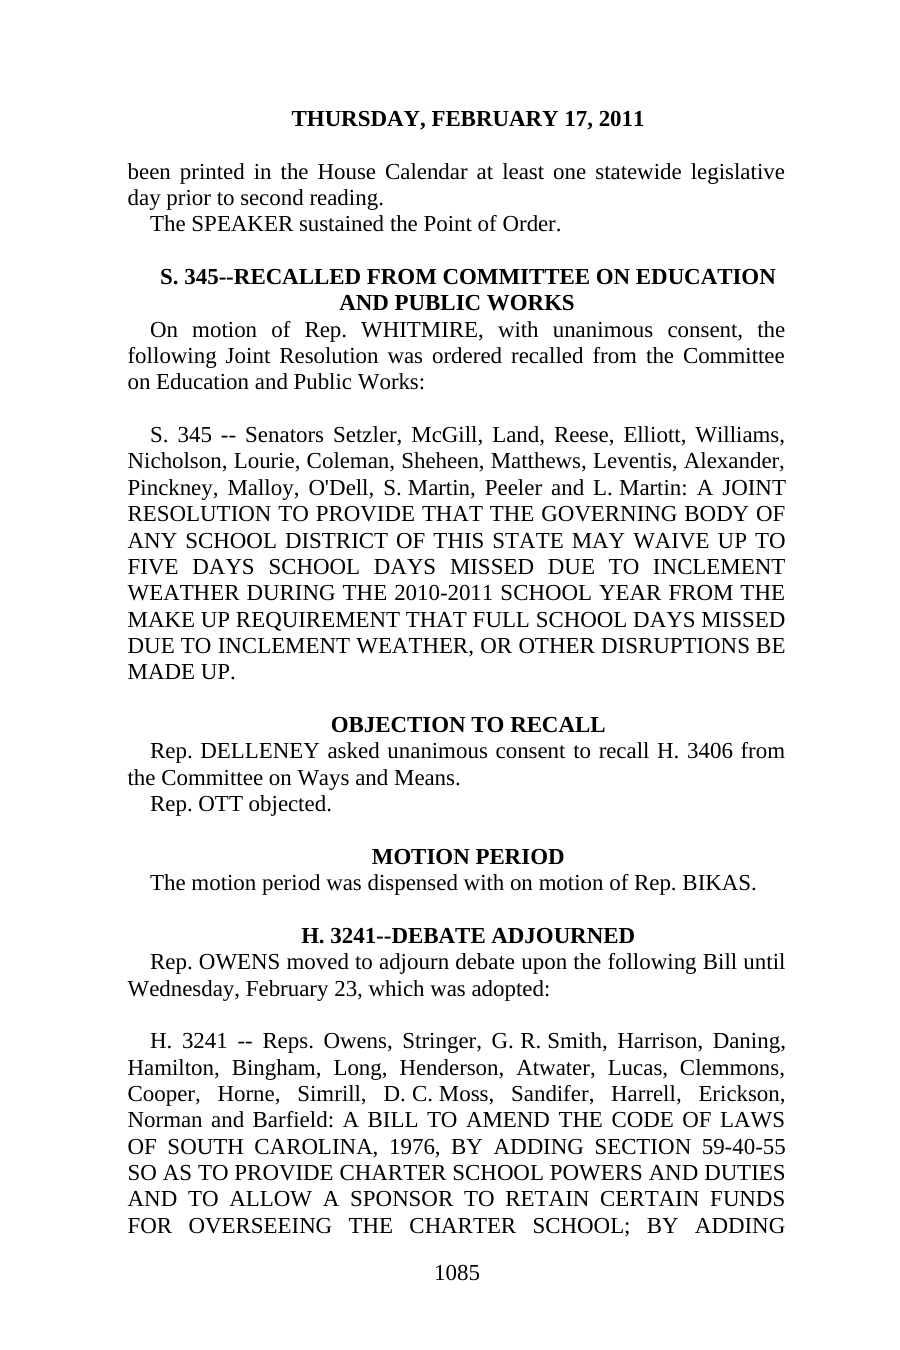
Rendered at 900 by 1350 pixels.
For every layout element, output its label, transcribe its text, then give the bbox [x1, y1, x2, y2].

text OBJECTION TO RECALL [127, 711, 786, 737]
text On motion of Rep. WHITMIRE, with unanimous consent, the following Joint Resolution was ordered recalled from the Committee on Education and Public Works: [127, 316, 786, 395]
text S. 345 -- Senators Setzler, McGill, Land, Reese, Elliott, Williams, Nicholson, Lourie, Coleman, Sheheen, Matthews, Leventis, Alexander, Pinckney, Malloy, O'Dell, S. Martin, Peeler and L. Martin: A JOINT RESOLUTION TO PROVIDE THAT THE GOVERNING BODY OF ANY SCHOOL DISTRICT OF THIS STATE MAY WAIVE UP TO FIVE DAYS SCHOOL DAYS MISSED DUE TO INCLEMENT WEATHER DURING THE 2010-2011 SCHOOL YEAR FROM THE MAKE UP REQUIREMENT THAT FULL SCHOOL DAYS MISSED DUE TO INCLEMENT WEATHER, OR OTHER DISRUPTIONS BE MADE UP. [127, 421, 786, 685]
text S. 345--RECALLED FROM COMMITTEE ON EDUCATION AND PUBLIC WORKS [127, 263, 786, 316]
text Rep. OWENS moved to adjourn debate upon the following Bill until Wednesday, February 23, which was adopted: [127, 948, 786, 1001]
text Rep. DELLENEY asked unanimous consent to recall H. 3406 from the Committee on Ways and Means. [127, 737, 786, 790]
text Rep. OTT objected. [127, 790, 786, 817]
text The SPEAKER sustained the Point of Order. [127, 210, 786, 237]
text H. 3241--DEBATE ADJOURNED [127, 922, 786, 948]
text MOTION PERIOD [127, 843, 786, 869]
text The motion period was dispensed with on motion of Rep. BIKAS. [127, 869, 786, 896]
